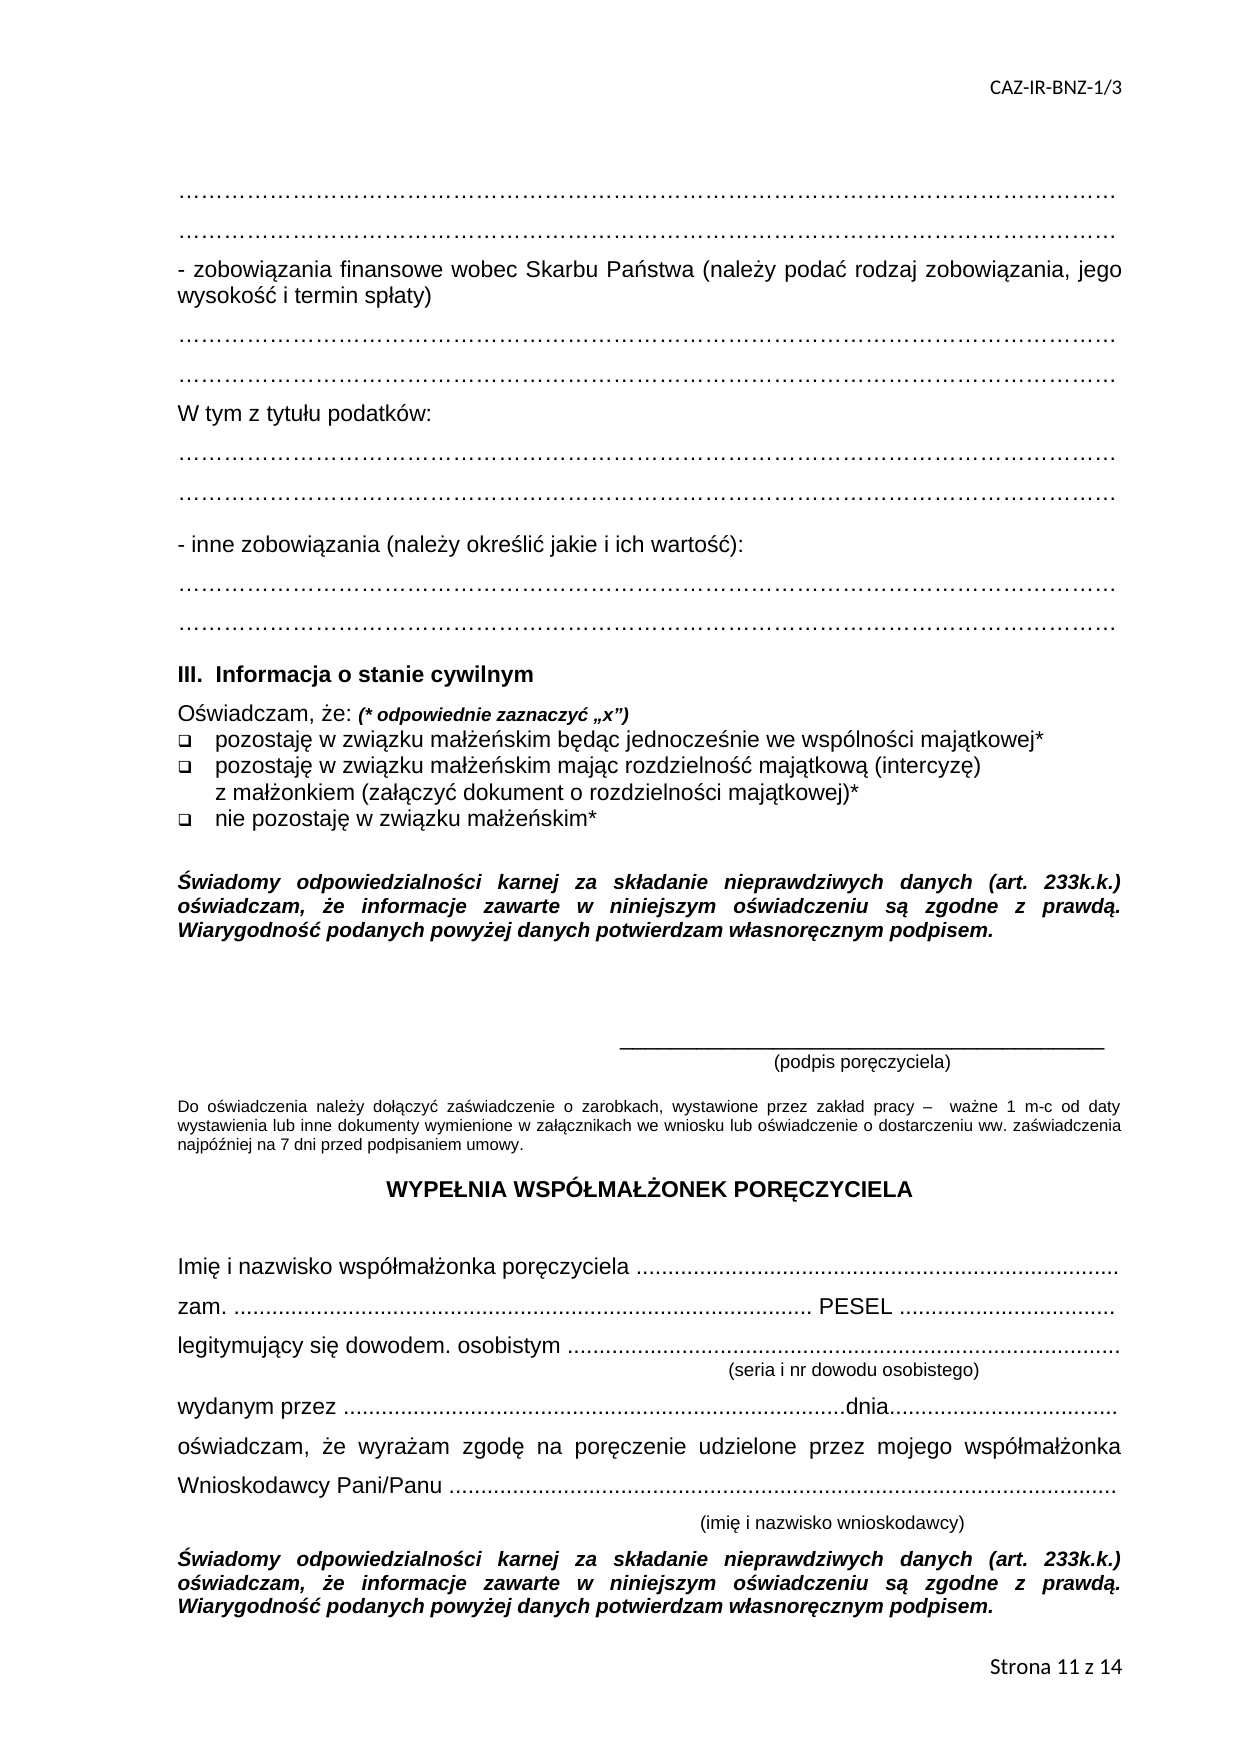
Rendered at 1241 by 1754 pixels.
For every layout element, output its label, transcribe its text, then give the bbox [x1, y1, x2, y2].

text ______________________________________ [620, 996, 1122, 1051]
text Do oświadczenia należy dołączyć zaświadczenie o zarobkach, wystawione przez zakład pracy – ważne 1 m-c od daty wystawienia lub inne dokumenty wymienione w załącznikach we wniosku lub oświadczenie o dostarczeniu ww. zaświadczenia najpóźniej na 7 dni przed podpisaniem umowy. [177, 1097, 1122, 1154]
text - inne zobowiązania (należy określić jakie i ich wartość): [177, 531, 1122, 557]
text Świadomy odpowiedzialności karnej za składanie nieprawdziwych danych (art. 233k.k.) oświadczam, że informacje zawarte w niniejszym oświadczeniu są zgodne z prawdą. Wiarygodność podanych powyżej danych potwierdzam własnoręcznym podpisem. [177, 1546, 1122, 1618]
text oświadczam, że wyrażam zgodę na poręczenie udzielone przez mojego współmałżonka Wnioskodawcy Pani/Panu ......................................................................................................... [177, 1433, 1122, 1498]
text Imię i nazwisko współmałżonka poręczyciela ............................................................................ [177, 1253, 1122, 1279]
text ………………………………………………………………………………………………………………………………………………………………………………………………………………………… [177, 569, 1122, 635]
text zam. ........................................................................................... PESEL .................................. [177, 1293, 1122, 1319]
text W tym z tytułu podatków: [177, 400, 1122, 427]
text III. Informacja o stanie cywilnym [177, 661, 1122, 687]
text (imię i nazwisko wnioskodawcy) [177, 1512, 1122, 1533]
text ………………………………………………………………………………………………………………………………………………………………………………………………………………………… [177, 321, 1122, 387]
list pozostaję w związku małżeńskim mając rozdzielność majątkową (intercyzę) z małżonkiem (załączyć dokument o rozdzielności majątkowej)* [177, 752, 1122, 805]
text Oświadczam, że: (* odpowiednie zaznaczyć „x”) [177, 700, 1122, 726]
text ………………………………………………………………………………………………………………………………………………………………………………………………………………………… [177, 439, 1122, 505]
text - zobowiązania finansowe wobec Skarbu Państwa (należy podać rodzaj zobowiązania, jego wysokość i termin spłaty) [177, 256, 1122, 309]
text Wypełnia współmałżonek poręczyciela [177, 1176, 1122, 1202]
text Świadomy odpowiedzialności karnej za składanie nieprawdziwych danych (art. 233k.k.) oświadczam, że informacje zawarte w niniejszym oświadczeniu są zgodne z prawdą. Wiarygodność podanych powyżej danych potwierdzam własnoręcznym podpisem. [177, 870, 1122, 942]
text (seria i nr dowodu osobistego) [177, 1358, 1122, 1380]
list nie pozostaję w związku małżeńskim* [177, 805, 1122, 832]
list pozostaję w związku małżeńskim będąc jednocześnie we wspólności majątkowej* [177, 726, 1122, 752]
text (podpis poręczyciela) [177, 1051, 1122, 1072]
text legitymujący się dowodem. osobistym ....................................................................................... [177, 1332, 1122, 1358]
text wydanym przez ...............................................................................dnia.................................... [177, 1393, 1122, 1419]
text ………………………………………………………………………………………………………………………………………………………………………………………………………………………… [177, 177, 1122, 243]
